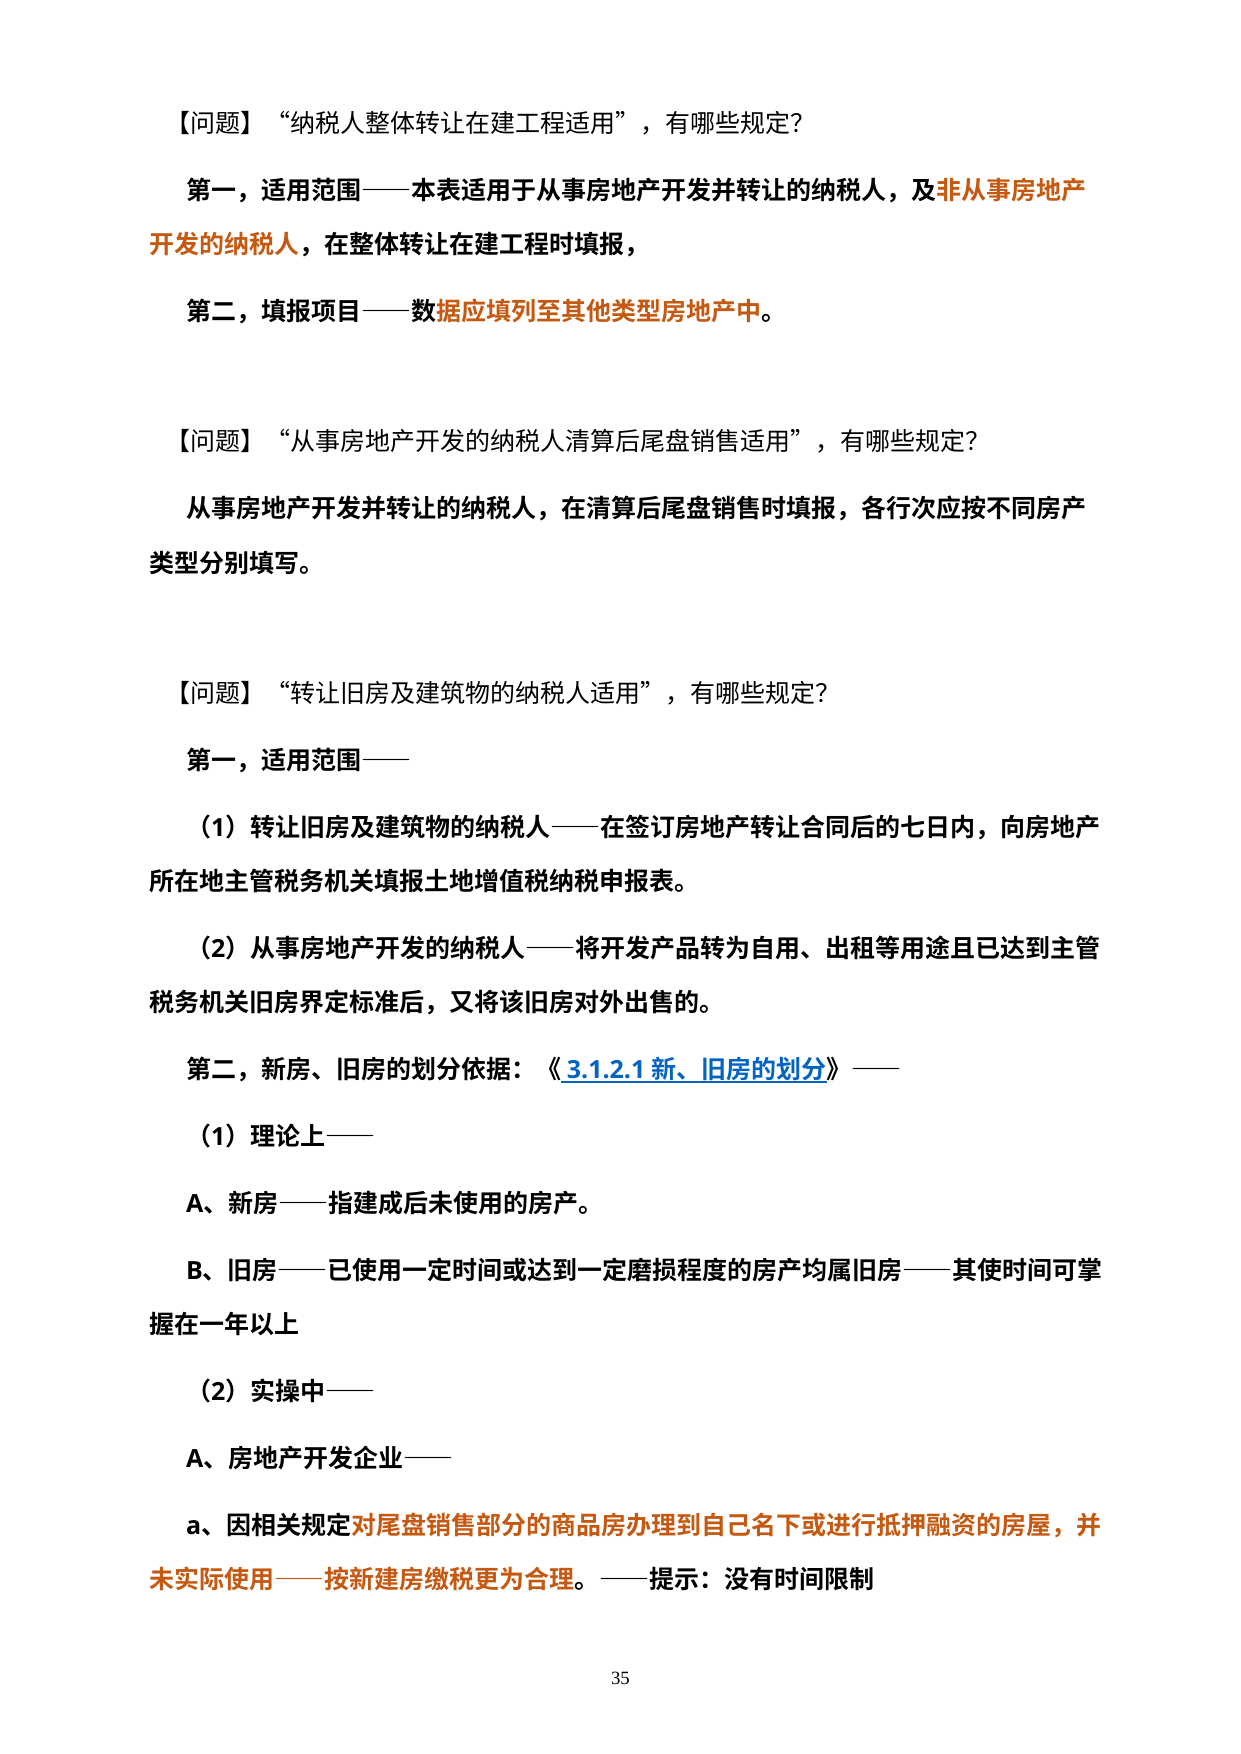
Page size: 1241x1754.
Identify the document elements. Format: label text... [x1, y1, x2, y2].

text 第二，新房、旧房的划分依据：《 3.1.2.1 新、旧房的划分》—— [149, 1050, 1107, 1086]
subtitle 【问题】“从事房地产开发的纳税人清算后尾盘销售适用”，有哪些规定？ [127, 422, 1107, 458]
text 从事房地产开发并转让的纳税人，在清算后尾盘销售时填报，各行次应按不同房产类型分别填写。 [149, 489, 1107, 579]
text （1）理论上—— [149, 1117, 1107, 1153]
text （1）转让旧房及建筑物的纳税人——在签订房地产转让合同后的七日内，向房地产所在地主管税务机关填报土地增值税纳税申报表。 [149, 807, 1107, 898]
text A、新房——指建成后未使用的房产。 [149, 1183, 1107, 1220]
subtitle 【问题】“纳税人整体转让在建工程适用”，有哪些规定？ [127, 103, 1107, 139]
text （2）实操中—— [149, 1372, 1107, 1408]
text 第一，适用范围——本表适用于从事房地产开发并转让的纳税人，及非从事房地产开发的纳税人，在整体转让在建工程时填报， [149, 170, 1107, 261]
text （2）从事房地产开发的纳税人——将开发产品转为自用、出租等用途且已达到主管税务机关旧房界定标准后，又将该旧房对外出售的。 [149, 928, 1107, 1019]
subtitle 【问题】“转让旧房及建筑物的纳税人适用”，有哪些规定？ [127, 673, 1107, 710]
text B、旧房——已使用一定时间或达到一定磨损程度的房产均属旧房——其使时间可掌握在一年以上 [149, 1250, 1107, 1341]
text a、因相关规定对尾盘销售部分的商品房办理到自己名下或进行抵押融资的房屋，并未实际使用——按新建房缴税更为合理。——提示：没有时间限制 [149, 1505, 1107, 1596]
text 第二，填报项目——数据应填列至其他类型房地产中。 [149, 291, 1107, 328]
text A、房地产开发企业—— [149, 1438, 1107, 1475]
text 第一，适用范围—— [149, 740, 1107, 777]
